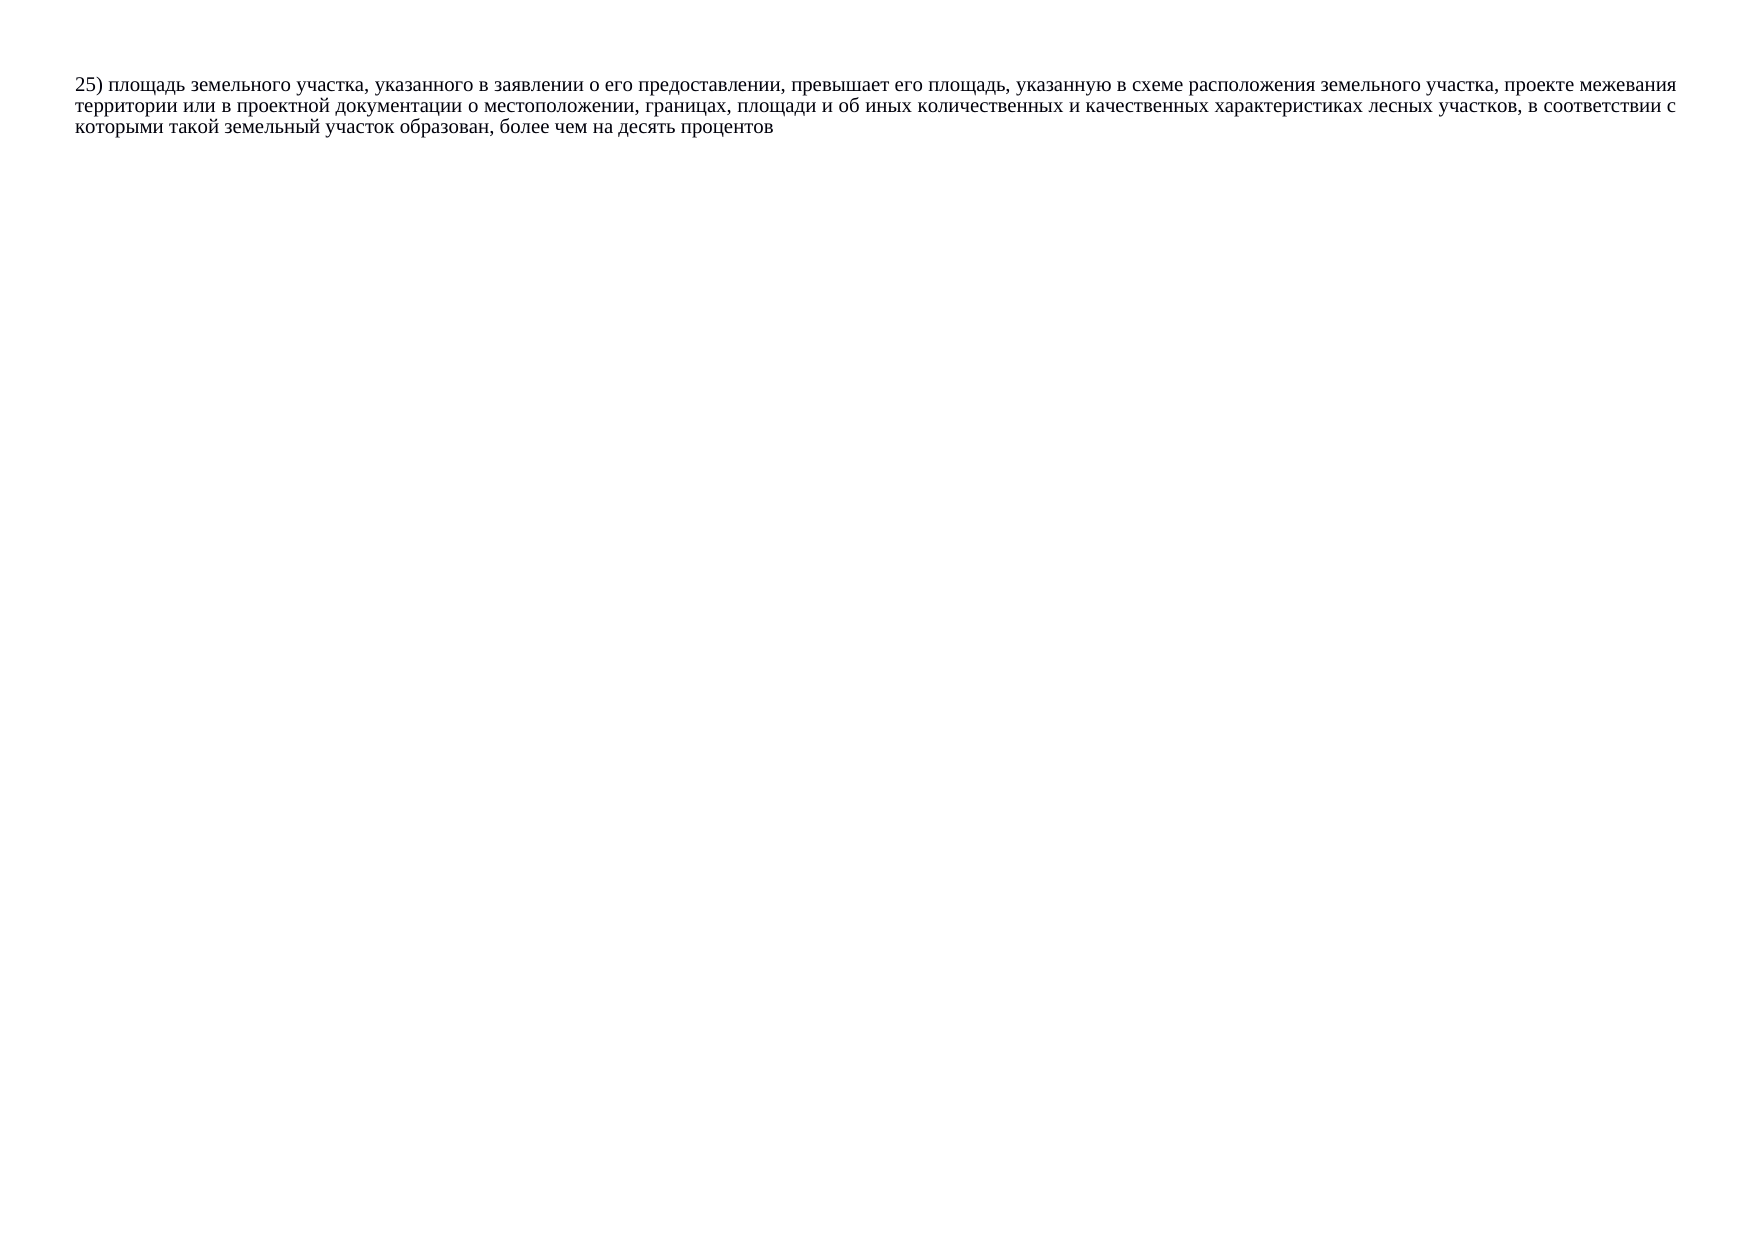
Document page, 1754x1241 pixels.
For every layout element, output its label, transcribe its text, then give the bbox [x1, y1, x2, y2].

text 25) площадь земельного участка, указанного в заявлении о его предоставлении, превышает его площадь, указанную в схеме расположения земельного участка, проекте межевания территории или в проектной документации о местоположении, границах, площади и об иных количественных и качественных характеристиках лесных участков, в соответствии с которыми такой земельный участок образован, более чем на десять процентов [75, 75, 1679, 137]
